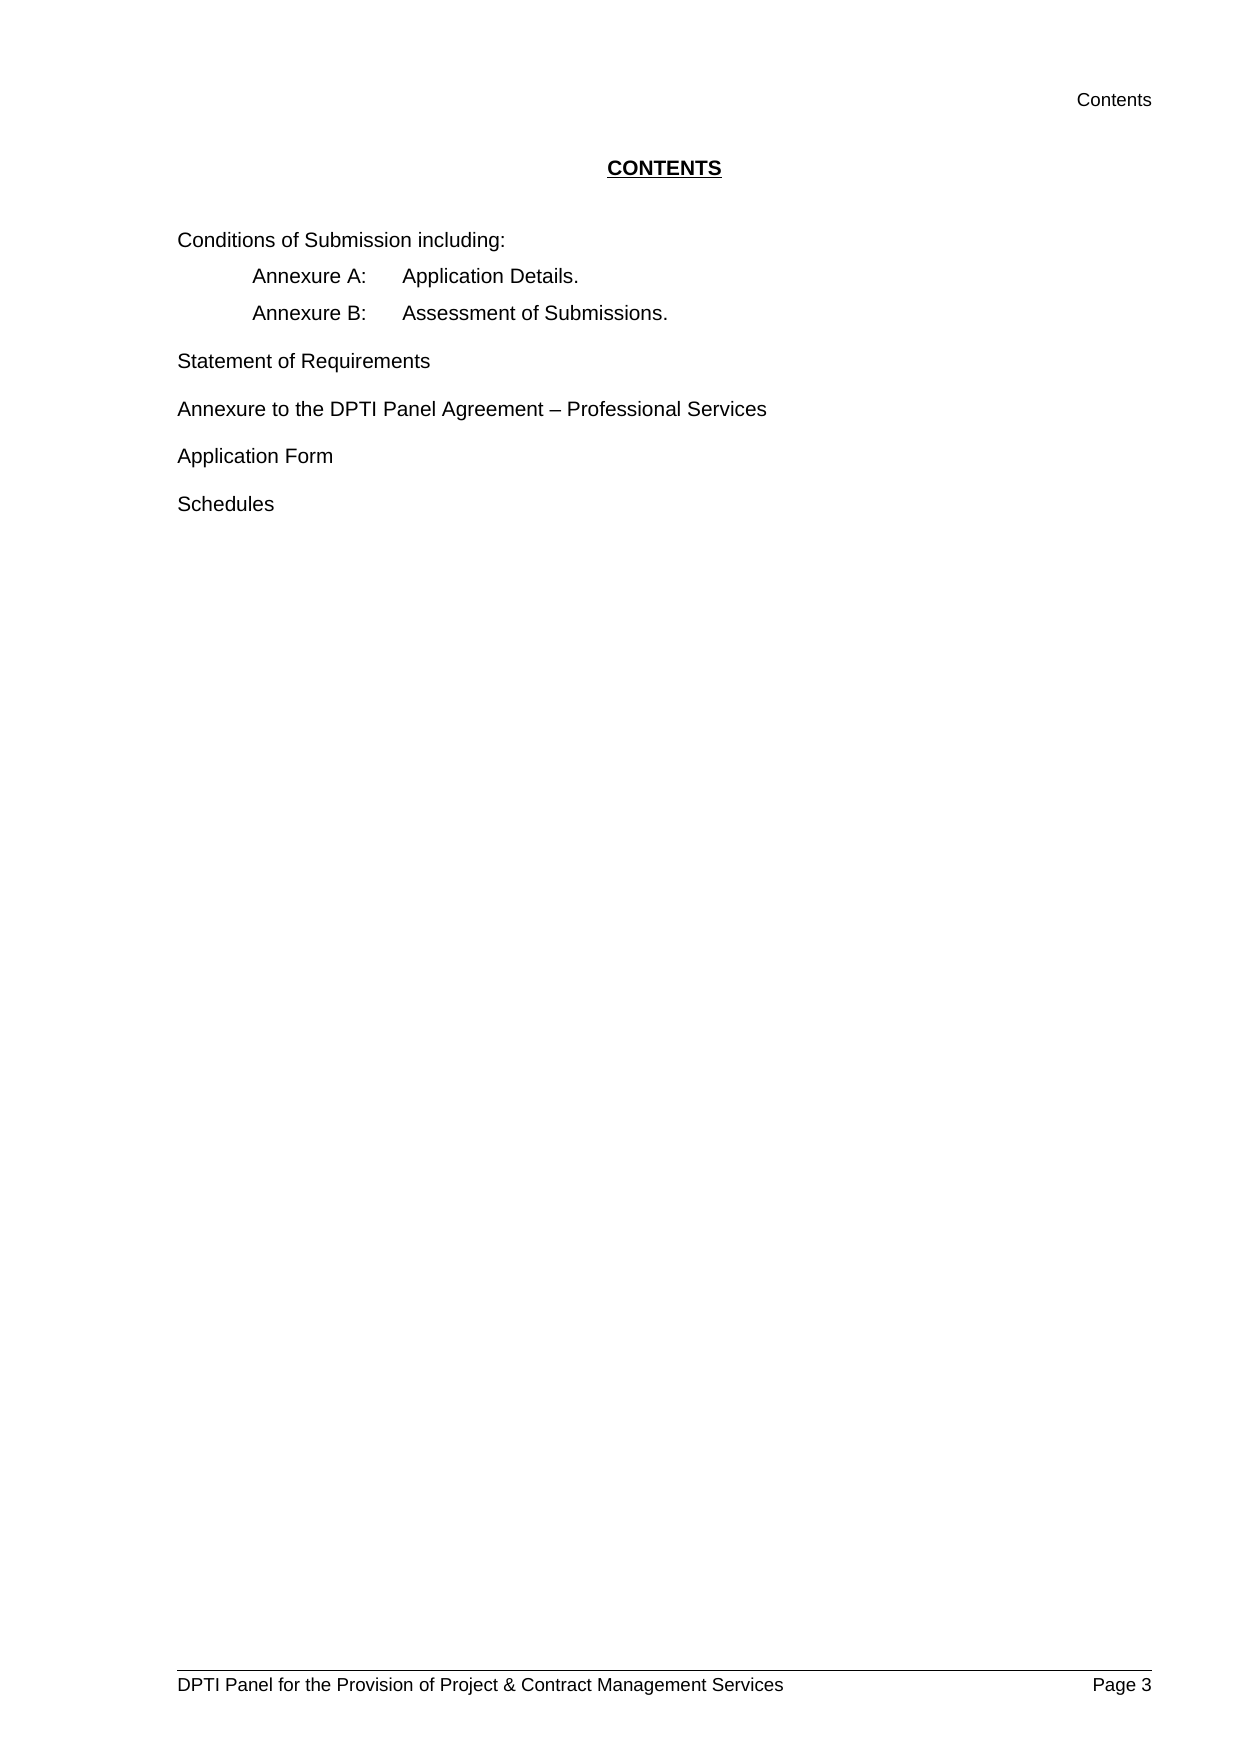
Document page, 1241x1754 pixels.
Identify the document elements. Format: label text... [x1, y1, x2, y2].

text Schedules [177, 492, 1152, 516]
text Annexure to the DPTI Panel Agreement – Professional Services [177, 396, 1152, 420]
text Statement of Requirements [177, 348, 1152, 372]
text Conditions of Submission including: [177, 228, 1152, 252]
text CONTENTS [177, 156, 1152, 180]
text Annexure B: Assessment of Submissions. [252, 301, 1152, 324]
text Annexure A: Application Details. [252, 264, 1152, 288]
text Application Form [177, 444, 1152, 468]
